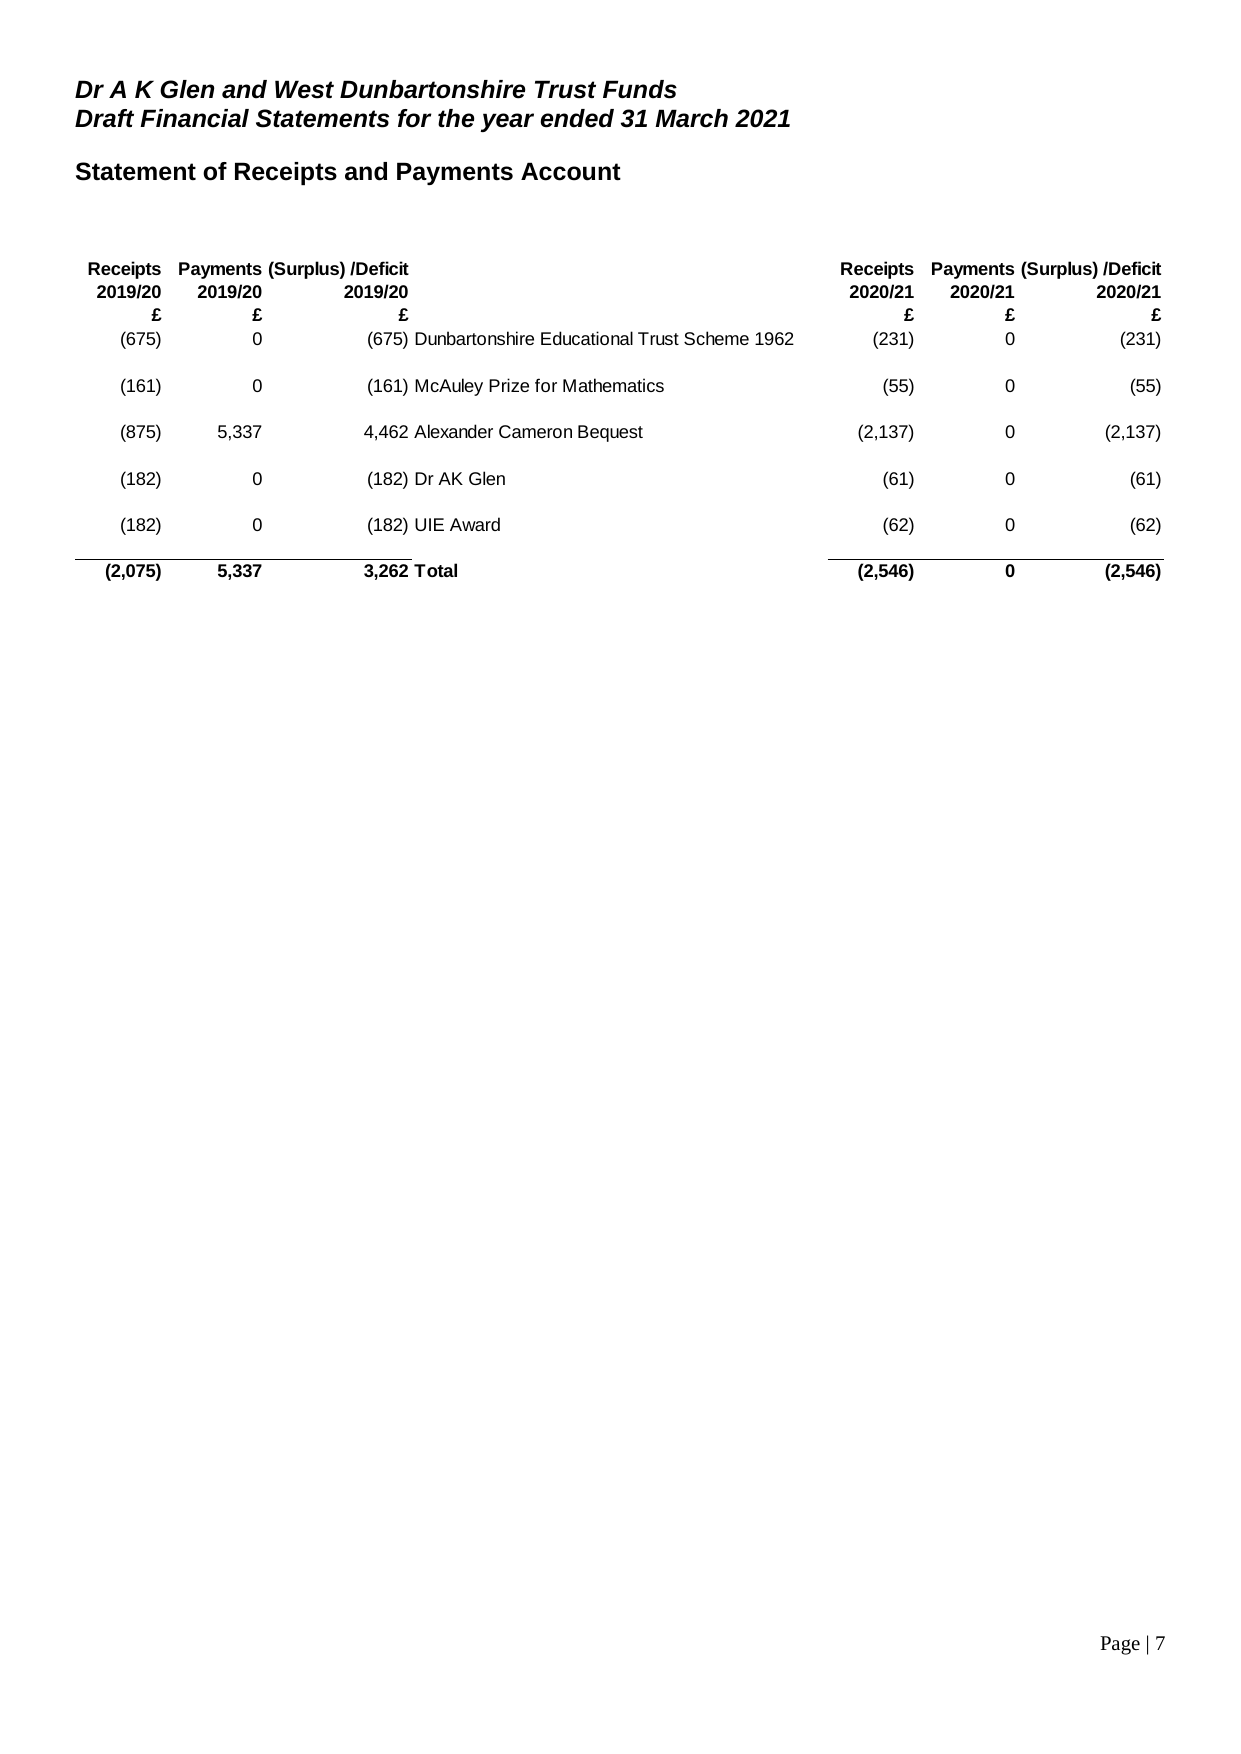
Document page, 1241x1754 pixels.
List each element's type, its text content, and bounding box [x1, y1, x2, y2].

text Statement of Balances as at 31 March 2021 [75, 233, 1165, 583]
text Statement of Receipts and Payments Account [75, 157, 1165, 185]
